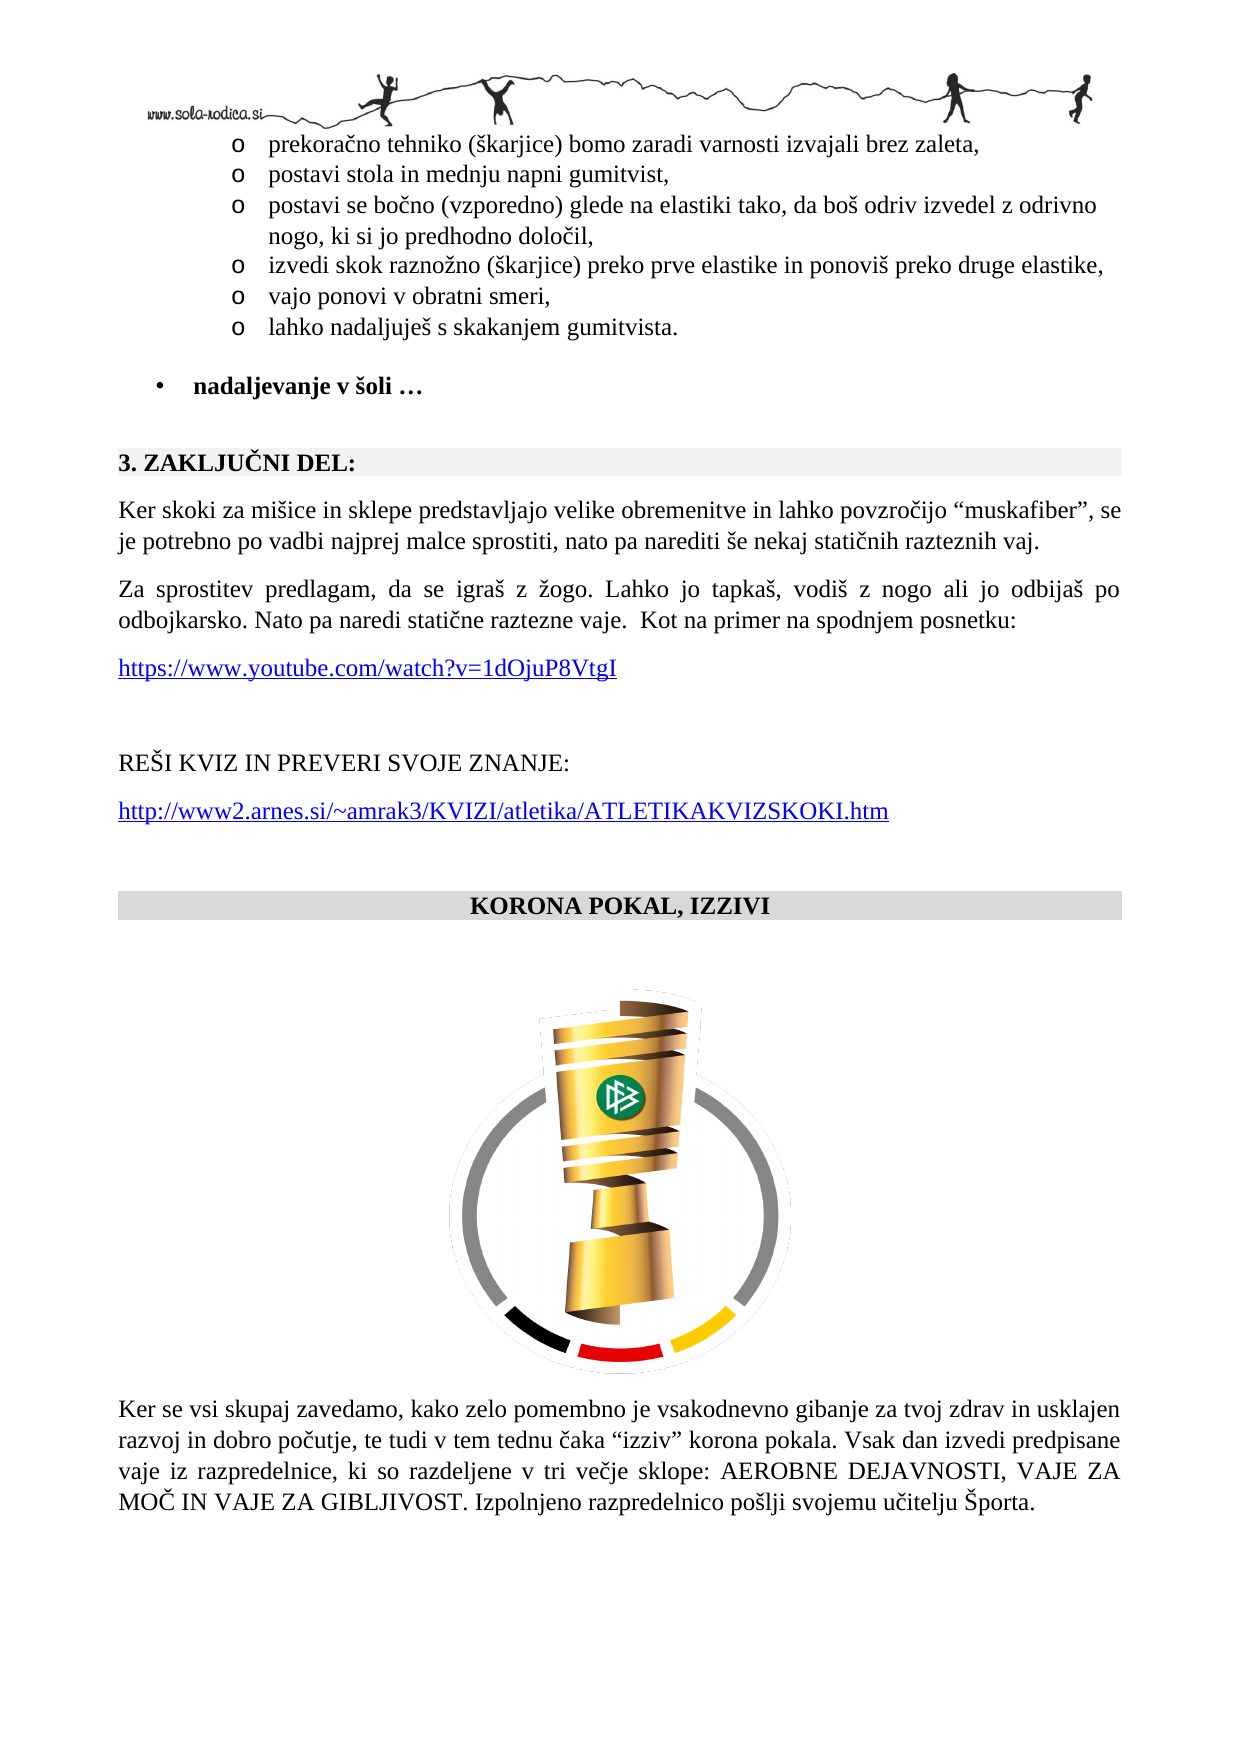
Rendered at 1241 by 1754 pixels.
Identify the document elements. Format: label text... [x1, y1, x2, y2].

list lahko nadaljuješ s skakanjem gumitvista. [231, 312, 1122, 342]
list nadaljevanje v šoli … [156, 371, 1122, 400]
text https://www.youtube.com/watch?v=1dOjuP8VtgI [118, 653, 1122, 682]
text Ker se vsi skupaj zavedamo, kako zelo pomembno je vsakodnevno gibanje za tvoj zdrav in usklajen razvoj in dobro počutje, te tudi v tem tednu čaka “izziv” korona pokala. Vsak dan izvedi predpisane vaje iz razpredelnice, ki so razdeljene v tri večje sklope: AEROBNE DEJAVNOSTI, VAJE ZA MOČ IN VAJE ZA GIBLJIVOST. Izpolnjeno razpredelnico pošlji svojemu učitelju Športa. [118, 1394, 1122, 1516]
list postavi se bočno (vzporedno) glede na elastiki tako, da boš odriv izvedel z odrivno nogo, ki si jo predhodno določil, [231, 190, 1122, 250]
text 3. ZAKLJUČNI DEL: [118, 448, 1122, 476]
text Ker skoki za mišice in sklepe predstavljajo velike obremenitve in lahko povzročijo “muskafiber”, se je potrebno po vadbi najprej malce sprostiti, nato pa narediti še nekaj statičnih razteznih vaj. [118, 495, 1122, 555]
text http://www2.arnes.si/~amrak3/KVIZI/atletika/ATLETIKAKVIZSKOKI.htm [118, 796, 1122, 825]
text Za sprostitev predlagam, da se igraš z žogo. Lahko jo tapkaš, vodiš z nogo ali jo odbijaš po odbojkarsko. Nato pa naredi statične raztezne vaje. Kot na primer na spodnjem posnetku: [118, 574, 1122, 634]
list prekoračno tehniko (škarjice) bomo zaradi varnosti izvajali brez zaleta, [231, 129, 1122, 159]
picture [147, 73, 1093, 129]
picture [446, 986, 794, 1376]
list izvedi skok raznožno (škarjice) preko prve elastike in ponoviš preko druge elastike, [231, 250, 1122, 281]
text REŠI KVIZ IN PREVERI SVOJE ZNANJE: [118, 748, 1122, 777]
list postavi stola in mednju napni gumitvist, [231, 159, 1122, 190]
list vajo ponovi v obratni smeri, [231, 281, 1122, 312]
text KORONA POKAL, IZZIVI [118, 891, 1122, 920]
